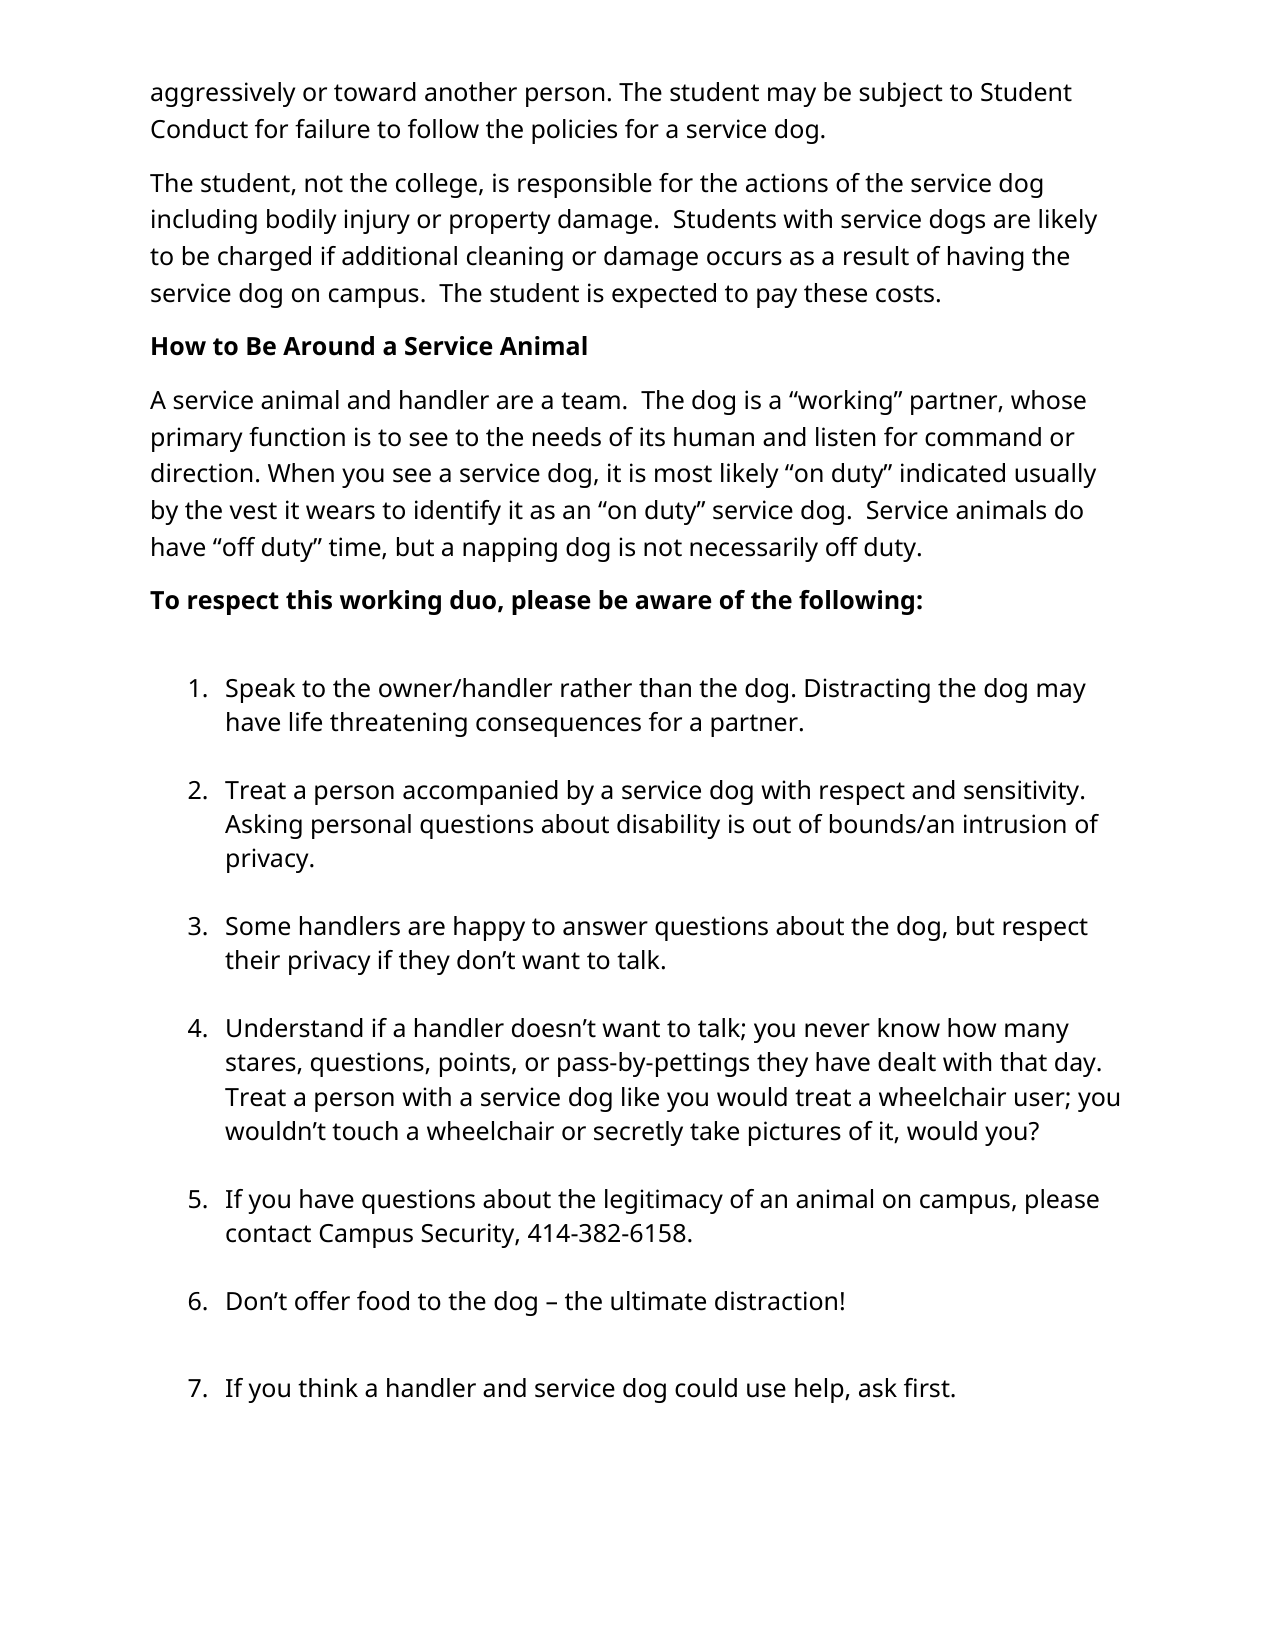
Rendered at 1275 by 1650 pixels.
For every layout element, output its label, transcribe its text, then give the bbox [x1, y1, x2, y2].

list Don’t offer food to the dog – the ultimate distraction! [187, 1283, 1125, 1318]
list If you think a handler and service dog could use help, ask first. [187, 1371, 1125, 1405]
text A service animal and handler are a team. The dog is a “working” partner, whose primary function is to see to the needs of its human and listen for command or direction. When you see a service dog, it is most likely “on duty” indicated usually by the vest it wears to identify it as an “on duty” service dog. Service animals do have “off duty” time, but a napping dog is not necessarily off duty. [150, 382, 1125, 563]
list Some handlers are happy to answer questions about the dog, but respect their privacy if they don’t want to talk. [187, 909, 1125, 977]
text The student, not the college, is responsible for the actions of the service dog including bodily injury or property damage. Students with service dogs are likely to be charged if additional cleaning or damage occurs as a result of having the service dog on campus. The student is expected to pay these costs. [150, 165, 1125, 309]
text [150, 75, 1125, 146]
list Understand if a handler doesn’t want to talk; you never know how many stares, questions, points, or pass-by-pettings they have dealt with that day. Treat a person with a service dog like you would treat a wheelchair user; you wouldn’t touch a wheelchair or secretly take pictures of it, would you? [187, 1011, 1125, 1147]
list If you have questions about the legitimacy of an animal on campus, please contact Campus Security, 414-382-6158. [187, 1181, 1125, 1249]
text To respect this working duo, please be aware of the following: [150, 583, 1125, 617]
list Speak to the owner/handler rather than the dog. Distracting the dog may have life threatening consequences for a partner. [187, 670, 1125, 738]
list Treat a person accompanied by a service dog with respect and sensitivity. Asking personal questions about disability is out of bounds/an intrusion of privacy. [187, 773, 1125, 875]
text How to Be Around a Service Animal [150, 329, 1125, 363]
